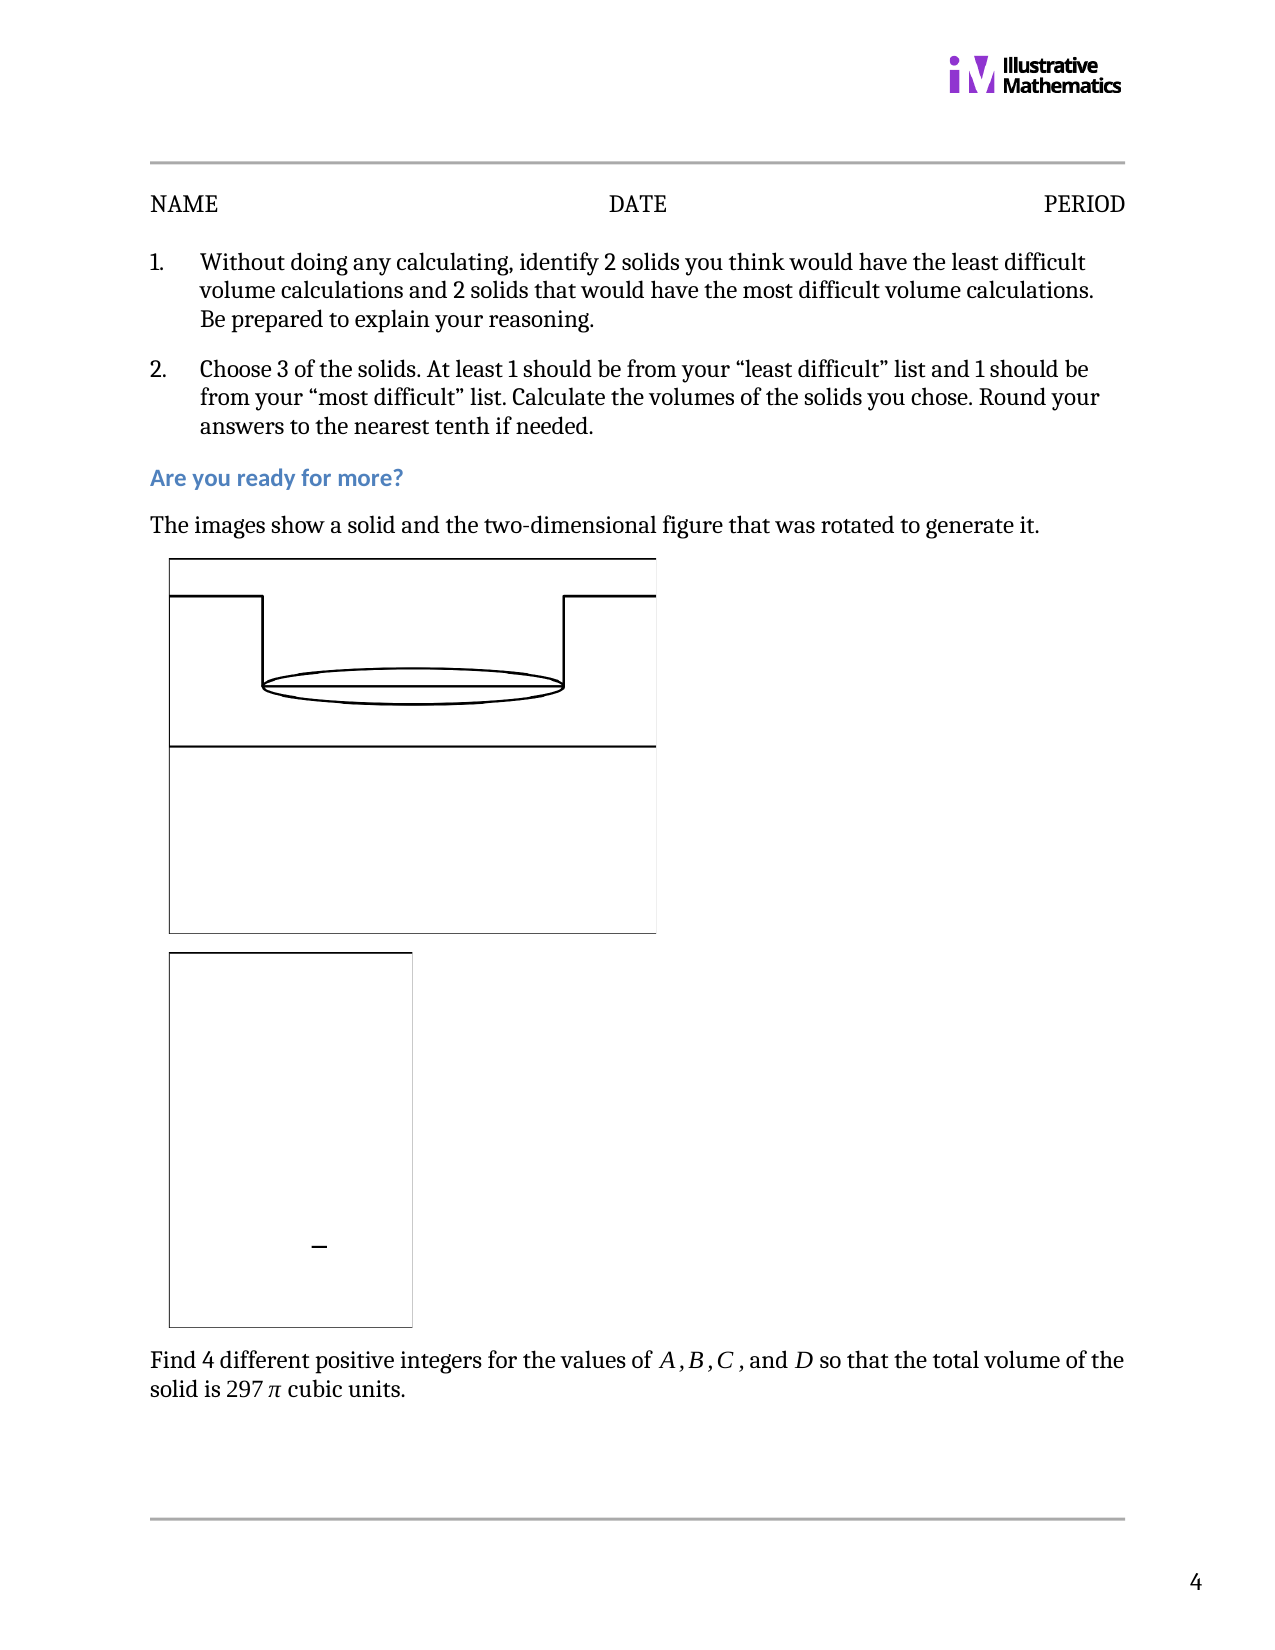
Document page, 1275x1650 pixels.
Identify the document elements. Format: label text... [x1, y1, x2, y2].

text Find 4 different positive integers for the values of and so that the total volume of the solid is cubic units. [150, 1346, 1125, 1403]
picture [168, 558, 657, 934]
text The images show a solid and the two-dimensional figure that was rotated to generate it. [150, 511, 1125, 540]
picture [949, 55, 1121, 93]
subtitle Are you ready for more? [150, 462, 1125, 492]
picture [168, 952, 413, 1328]
list Without doing any calculating, identify 2 solids you think would have the least difficult volume calculations and 2 solids that would have the most difficult volume calculations. Be prepared to explain your reasoning. [150, 247, 1125, 334]
list Choose 3 of the solids. At least 1 should be from your “least difficult” list and 1 should be from your “most difficult” list. Calculate the volumes of the solids you chose. Round your answers to the nearest tenth if needed. [150, 354, 1125, 441]
